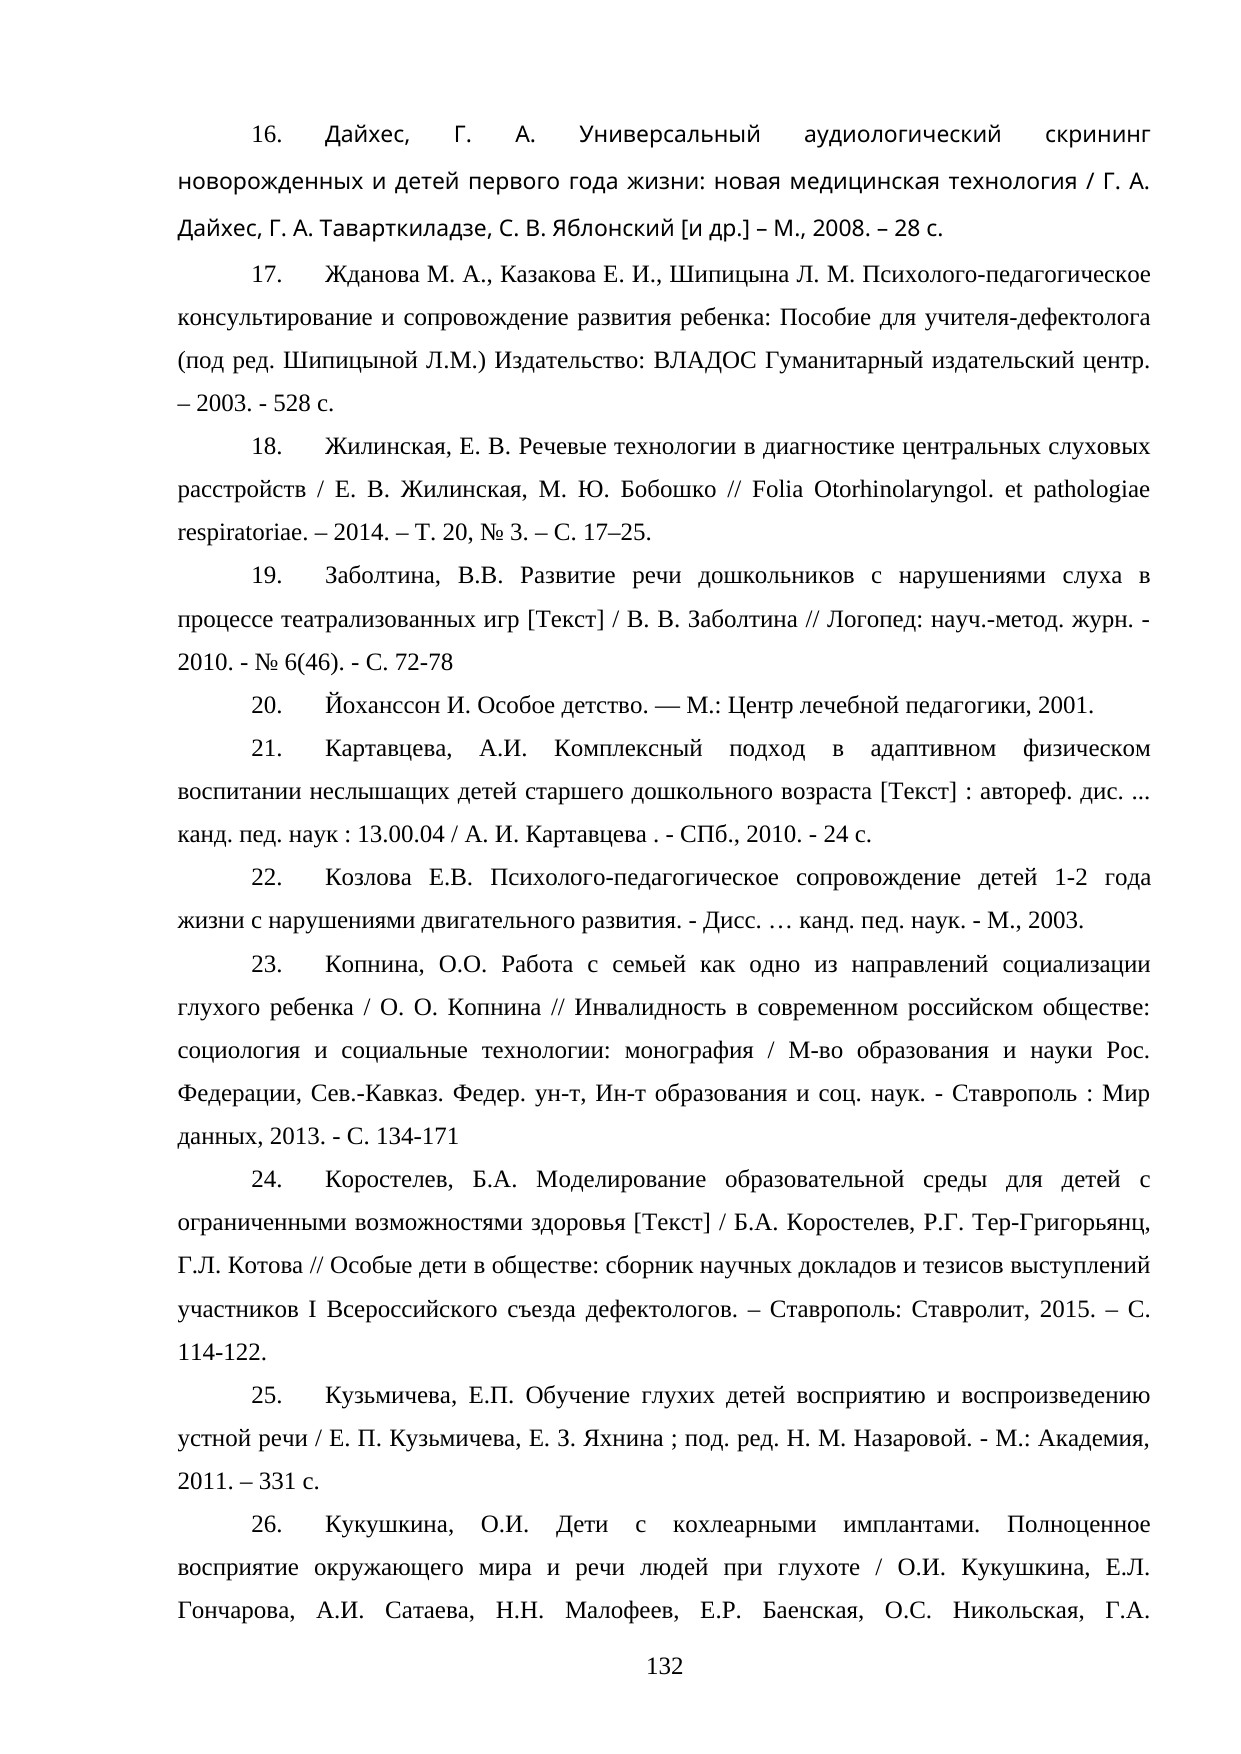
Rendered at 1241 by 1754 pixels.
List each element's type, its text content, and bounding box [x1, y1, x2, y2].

list Козлова Е.В. Психолого-педагогическое сопровождение детей 1-2 года жизни с нарушениями двигательного развития. - Дисс. … канд. пед. наук. - М., 2003. [177, 862, 1152, 934]
list Йоханссон И. Особое детство. — М.: Центр лечебной педагогики, 2001. [177, 690, 1152, 719]
list Жилинская, Е. В. Речевые технологии в диагностике центральных слуховых расстройств / Е. В. Жилинская, М. Ю. Бобошко // Folia Otorhinolaryngol. et pathologiae respiratoriae. – 2014. – Т. 20, № 3. – С. 17–25. [177, 431, 1152, 546]
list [177, 1509, 1152, 1624]
list Картавцева, А.И. Комплексный подход в адаптивном физическом воспитании неслышащих детей старшего дошкольного возраста [Текст] : автореф. дис. ... канд. пед. наук : 13.00.04 / А. И. Картавцева . - СПб., 2010. - 24 с. [177, 733, 1152, 848]
list Коростелев, Б.А. Моделирование образовательной среды для детей с ограниченными возможностями здоровья [Текст] / Б.А. Коростелев, Р.Г. Тер-Григорьянц, Г.Л. Котова // Особые дети в обществе: сборник научных докладов и тезисов выступлений участников I Всероссийского съезда дефектологов. – Ставрополь: Ставролит, 2015. – С. 114-122. [177, 1164, 1152, 1366]
list Жданова М. А., Казакова Е. И., Шипицына Л. М. Психолого-педагогическое консультирование и сопровождение развития ребенка: Пособие для учителя-дефектолога (под ред. Шипицыной Л.М.) Издательство: ВЛАДОС Гуманитарный издательский центр. – 2003. - 528 с. [177, 259, 1152, 417]
list Заболтина, В.В. Развитие речи дошкольников с нарушениями слуха в процессе театрализованных игр [Текст] / В. В. Заболтина // Логопед: науч.-метод. журн. - 2010. - № 6(46). - C. 72-78 [177, 561, 1152, 676]
list Дайхес, Г. А. Универсальный аудиологический скрининг новорожденных и детей первого года жизни: новая медицинская технология / Г. А. Дайхес, Г. А. Таварткиладзе, С. В. Яблонский [и др.] – М., 2008. – 28 с. [177, 118, 1152, 243]
list Копнина, О.О. Работа с семьей как одно из направлений социализации глухого ребенка / О. О. Копнина // Инвалидность в современном российском обществе: социология и социальные технологии: монография / М-во образования и науки Рос. Федерации, Сев.-Кавказ. Федер. ун-т, Ин-т образования и соц. наук. - Ставрополь : Мир данных, 2013. - С. 134-171 [177, 949, 1152, 1150]
list Кузьмичева, Е.П. Обучение глухих детей восприятию и воспроизведению устной речи / Е. П. Кузьмичева, Е. З. Яхнина ; под. ред. Н. М. Назаровой. - М.: Академия, 2011. – 331 с. [177, 1380, 1152, 1495]
